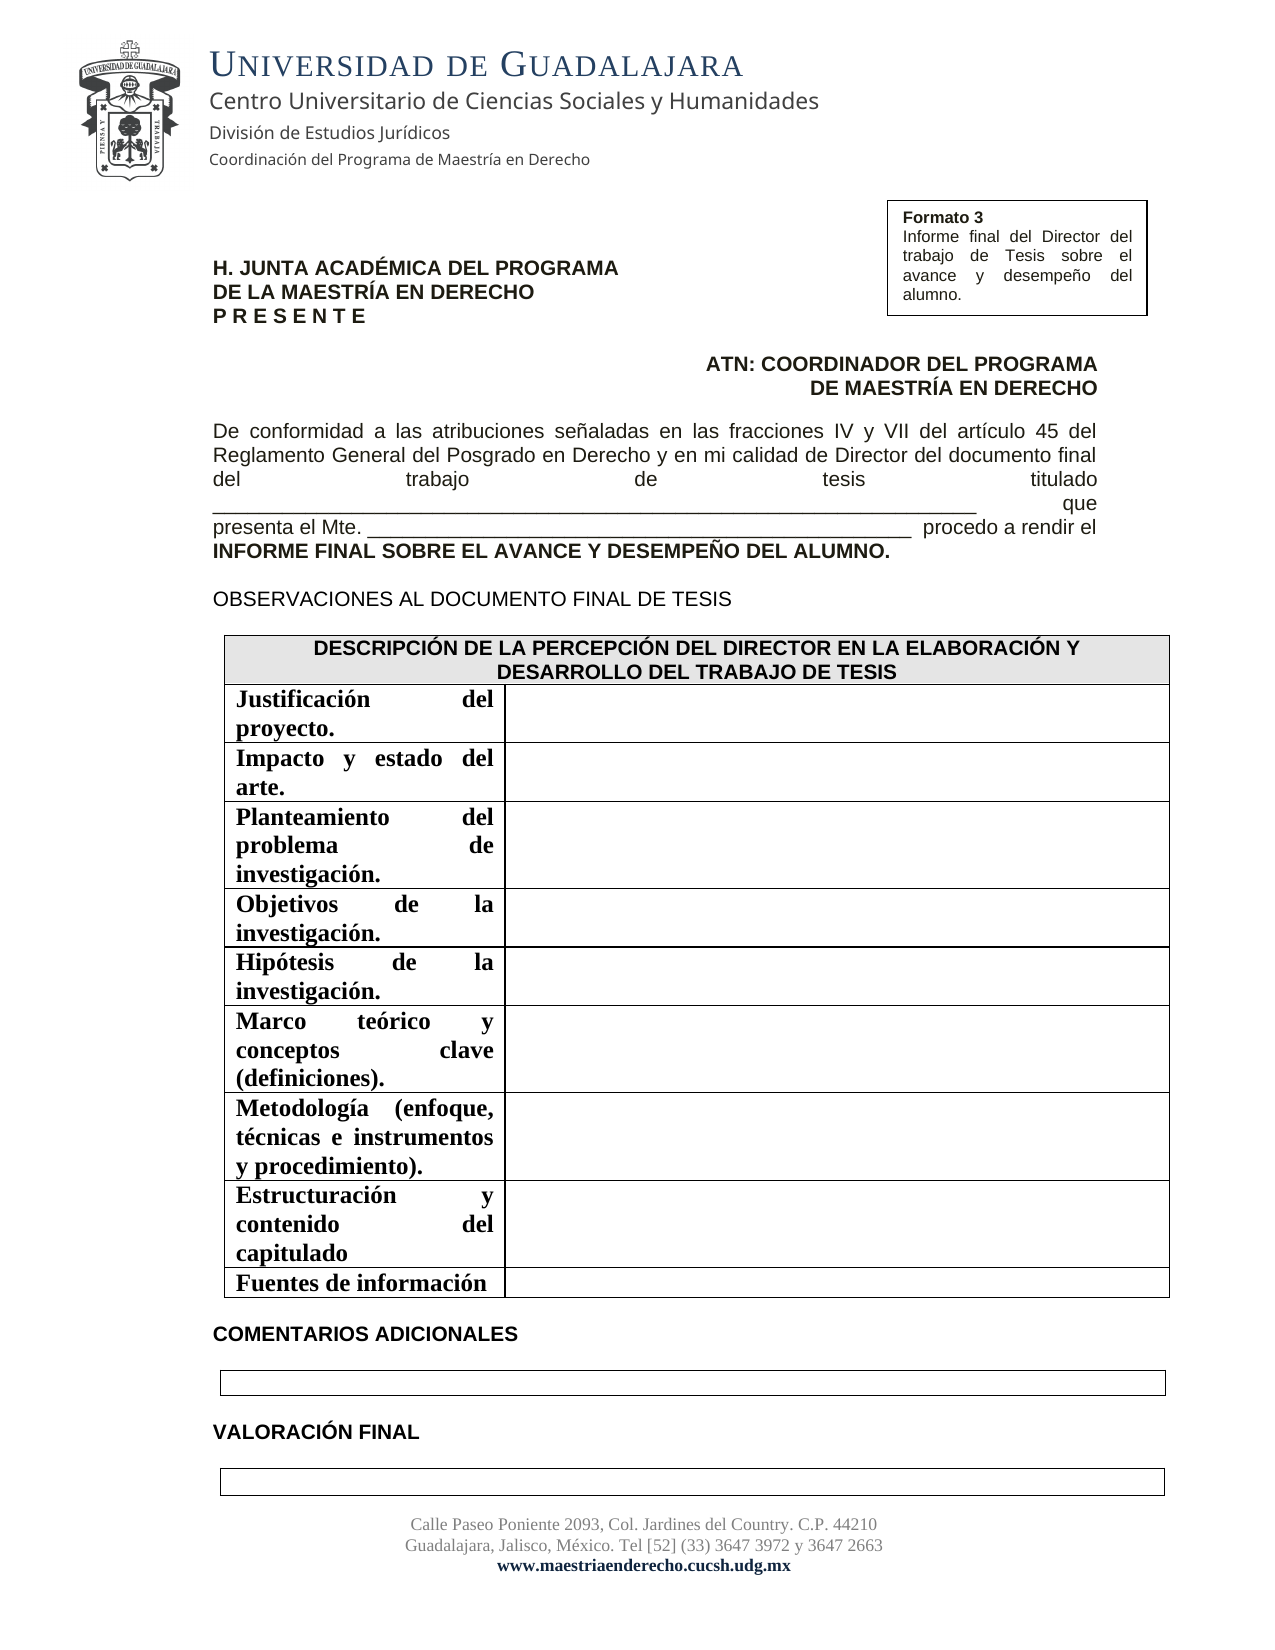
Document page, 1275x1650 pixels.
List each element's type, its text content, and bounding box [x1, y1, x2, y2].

text ATN: COORDINADOR DEL PROGRAMA [213, 352, 1098, 376]
picture [62, 34, 194, 191]
table_cell Planteamiento del problema de investigación. [225, 802, 504, 888]
table_cell [506, 743, 1169, 801]
table_header [221, 1371, 1165, 1394]
table_cell Marco teórico y conceptos clave (definiciones). [225, 1006, 504, 1092]
table_cell [506, 889, 1169, 946]
table_cell Estructuración y contenido del capitulado [225, 1181, 504, 1267]
table_cell [506, 1181, 1169, 1267]
text COMENTARIOS ADICIONALES [213, 1322, 1098, 1346]
table_header [221, 1469, 1164, 1494]
text P R E S E N T E [213, 304, 1098, 328]
table_cell Metodología (enfoque, técnicas e instrumentos y procedimiento). [225, 1093, 504, 1179]
table_cell [506, 1268, 1169, 1297]
text DE MAESTRÍA EN DERECHO [213, 376, 1098, 400]
table_cell [506, 685, 1169, 742]
text DE LA MAESTRÍA EN DERECHO [213, 280, 887, 304]
table_header DESCRIPCIÓN DE LA PERCEPCIÓN DEL DIRECTOR EN LA ELABORACIÓN Y DESARROLLO DEL TRABAJO DE TESIS [225, 636, 1169, 683]
text H. JUNTA ACADÉMICA DEL PROGRAMA [213, 256, 887, 280]
table_cell [506, 802, 1169, 888]
table_cell Fuentes de información [225, 1268, 504, 1297]
table_cell Justificación del proyecto. [225, 685, 504, 742]
table_cell Objetivos de la investigación. [225, 889, 504, 946]
table_cell [506, 1093, 1169, 1179]
table_cell [506, 1006, 1169, 1092]
text OBSERVACIONES AL DOCUMENTO FINAL DE TESIS [213, 587, 1098, 611]
table_cell [506, 948, 1169, 1005]
table_cell Impacto y estado del arte. [225, 743, 504, 801]
text VALORACIÓN FINAL [213, 1419, 1098, 1443]
text De conformidad a las atribuciones señaladas en las fracciones IV y VII del artículo 45 del Reglamento General del Posgrado en Derecho y en mi calidad de Director del documento final del trabajo de tesis titulado __________________________________________________________________ que presenta el Mte. _______________________________________________ procedo a rendir el INFORME FINAL SOBRE EL AVANCE Y DESEMPEÑO DEL ALUMNO. [213, 419, 1098, 563]
table_cell Hipótesis de la investigación. [225, 948, 504, 1005]
